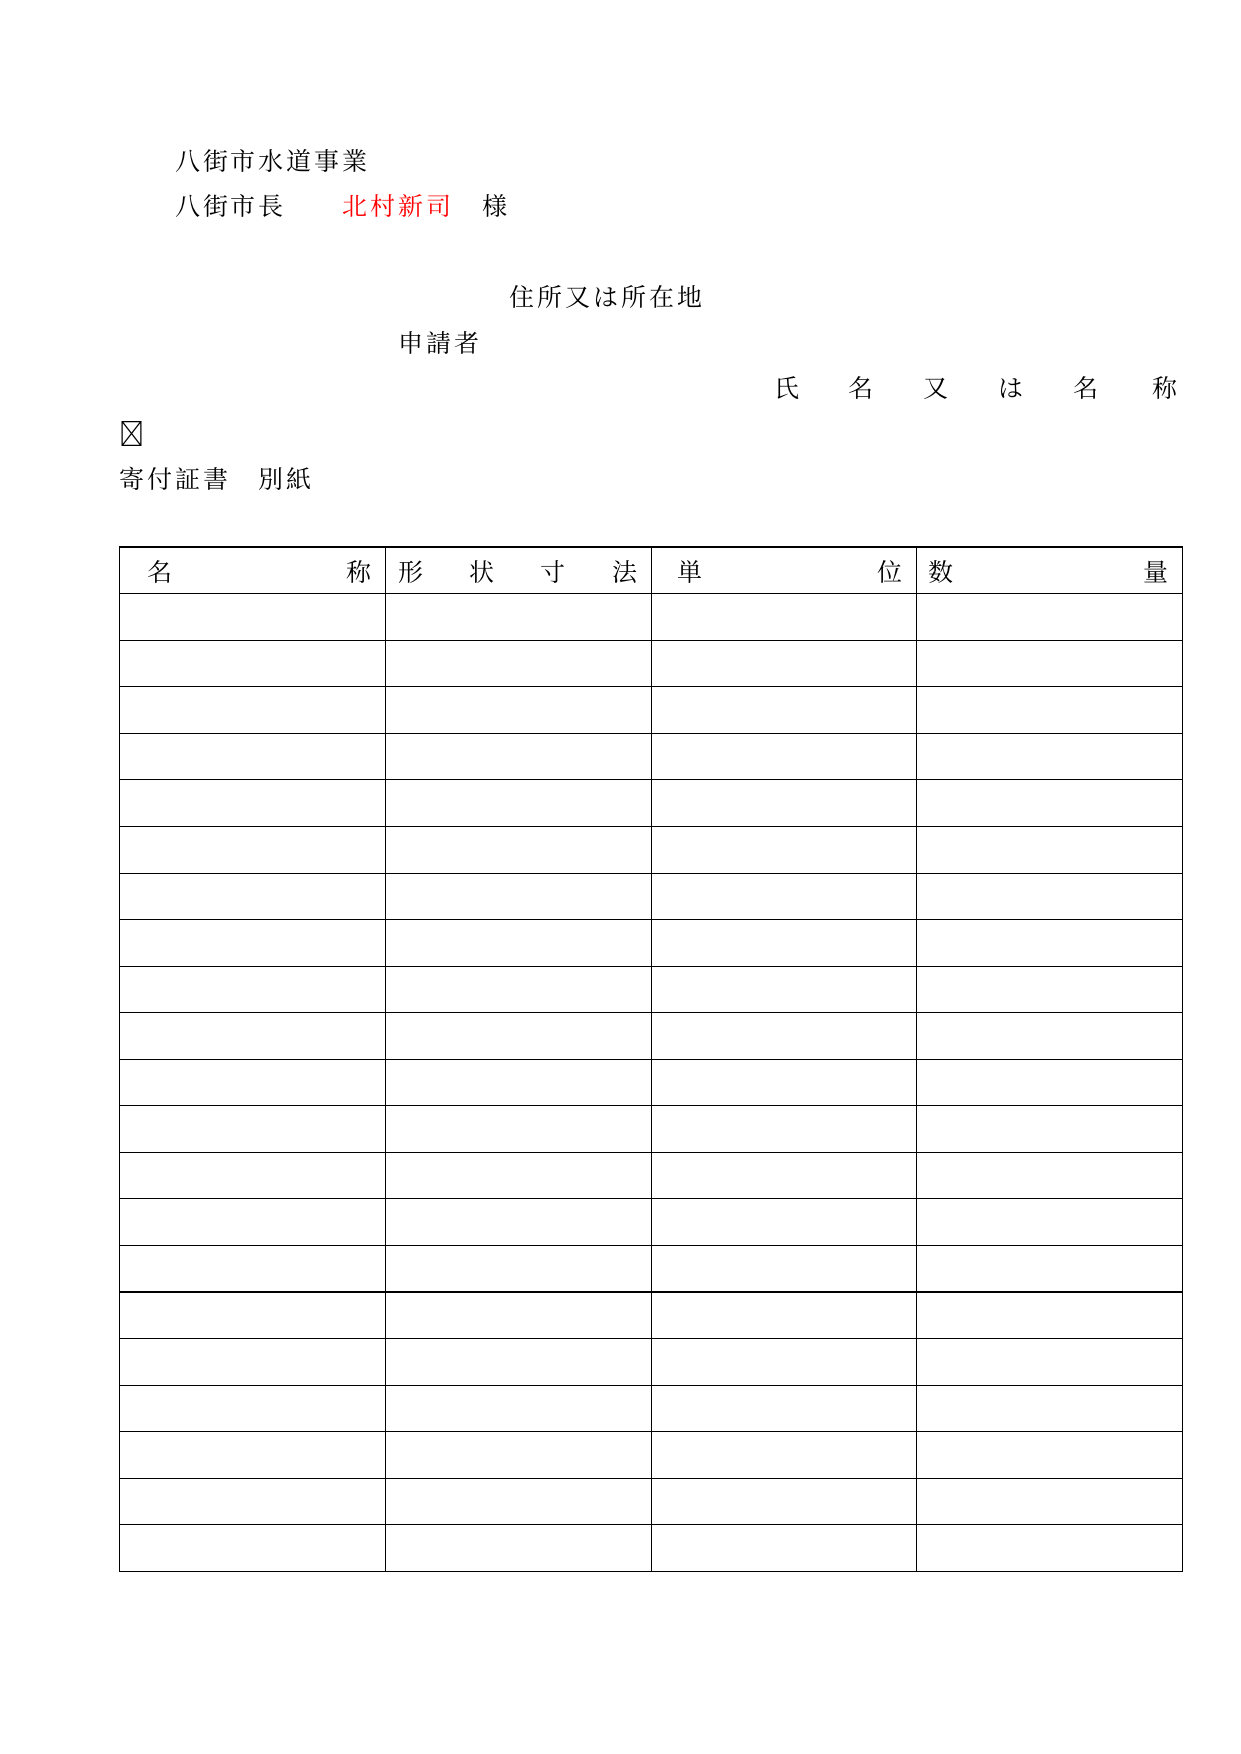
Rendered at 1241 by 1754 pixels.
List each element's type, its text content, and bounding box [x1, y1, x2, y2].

table_cell [386, 1106, 651, 1152]
table_cell [120, 827, 385, 872]
table_cell [120, 1339, 385, 1384]
table_cell [652, 641, 916, 686]
table_cell [120, 594, 385, 639]
table_cell [917, 1199, 1182, 1245]
table_header 単位 [652, 548, 916, 593]
table_cell [120, 920, 385, 966]
text 申請者 [119, 319, 1180, 364]
table_cell [386, 687, 651, 733]
table_cell [386, 1293, 651, 1338]
table_cell [386, 1386, 651, 1431]
table_cell [652, 1293, 916, 1338]
text 八街市長 北村新司 様 [119, 182, 1180, 228]
table_cell [917, 1153, 1182, 1198]
table_cell [386, 967, 651, 1012]
table_cell [917, 594, 1182, 639]
table_cell [652, 1246, 916, 1291]
table_cell [652, 1339, 916, 1384]
table_cell [652, 1479, 916, 1524]
table_cell [917, 1106, 1182, 1152]
table_cell [652, 734, 916, 779]
table_cell [652, 1013, 916, 1059]
table_cell [120, 1199, 385, 1245]
table_cell [386, 1246, 651, 1291]
table_cell [917, 920, 1182, 966]
table_cell [120, 1432, 385, 1478]
table_cell [917, 827, 1182, 872]
table_cell [917, 1432, 1182, 1478]
table_cell [917, 967, 1182, 1012]
table_cell [652, 687, 916, 733]
table_cell [652, 1106, 916, 1152]
table_cell [652, 780, 916, 826]
table_cell [652, 967, 916, 1012]
table_cell [120, 967, 385, 1012]
table_cell [386, 874, 651, 919]
text 氏名又は名称  [119, 364, 1180, 455]
table_cell [917, 1339, 1182, 1384]
table_cell [917, 1386, 1182, 1431]
table_cell [120, 1525, 385, 1571]
table_cell [386, 1525, 651, 1571]
table_cell [917, 1060, 1182, 1105]
table_cell [386, 1060, 651, 1105]
table_cell [652, 1525, 916, 1571]
table_cell [120, 734, 385, 779]
table_cell [917, 1479, 1182, 1524]
table_header 名称 [120, 548, 385, 593]
table_cell [917, 734, 1182, 779]
table_cell [386, 1013, 651, 1059]
table_cell [652, 1153, 916, 1198]
table_cell [917, 874, 1182, 919]
table_cell [120, 874, 385, 919]
table_cell [917, 1525, 1182, 1571]
table_cell [120, 1386, 385, 1431]
table_cell [652, 827, 916, 872]
table_cell [652, 1432, 916, 1478]
table_header 形状寸法 [386, 548, 651, 593]
table_cell [652, 594, 916, 639]
table_cell [652, 874, 916, 919]
table_cell [120, 1479, 385, 1524]
table_cell [386, 1339, 651, 1384]
text 八街市水道事業 [119, 137, 1180, 182]
table_cell [386, 1199, 651, 1245]
text 寄付証書 別紙 [119, 455, 1180, 501]
table_cell [917, 641, 1182, 686]
table_cell [386, 780, 651, 826]
table_cell [120, 687, 385, 733]
table_cell [120, 1060, 385, 1105]
table_cell [386, 827, 651, 872]
table_cell [917, 1246, 1182, 1291]
table_cell [652, 1060, 916, 1105]
table_cell [652, 920, 916, 966]
table_cell [120, 780, 385, 826]
table_cell [917, 1293, 1182, 1338]
table_cell [386, 1479, 651, 1524]
table_cell [120, 1013, 385, 1059]
table_cell [386, 594, 651, 639]
table_cell [120, 1153, 385, 1198]
table_header 数量 [917, 548, 1182, 593]
table_cell [652, 1386, 916, 1431]
table_cell [386, 734, 651, 779]
text 住所又は所在地 [119, 273, 1180, 319]
table_cell [652, 1199, 916, 1245]
table_cell [386, 920, 651, 966]
table_cell [917, 780, 1182, 826]
table_cell [120, 641, 385, 686]
table_cell [917, 1013, 1182, 1059]
table_cell [120, 1246, 385, 1291]
table_cell [120, 1106, 385, 1152]
table_cell [386, 1432, 651, 1478]
table_cell [386, 1153, 651, 1198]
table_cell [917, 687, 1182, 733]
table_cell [386, 641, 651, 686]
table_cell [120, 1293, 385, 1338]
